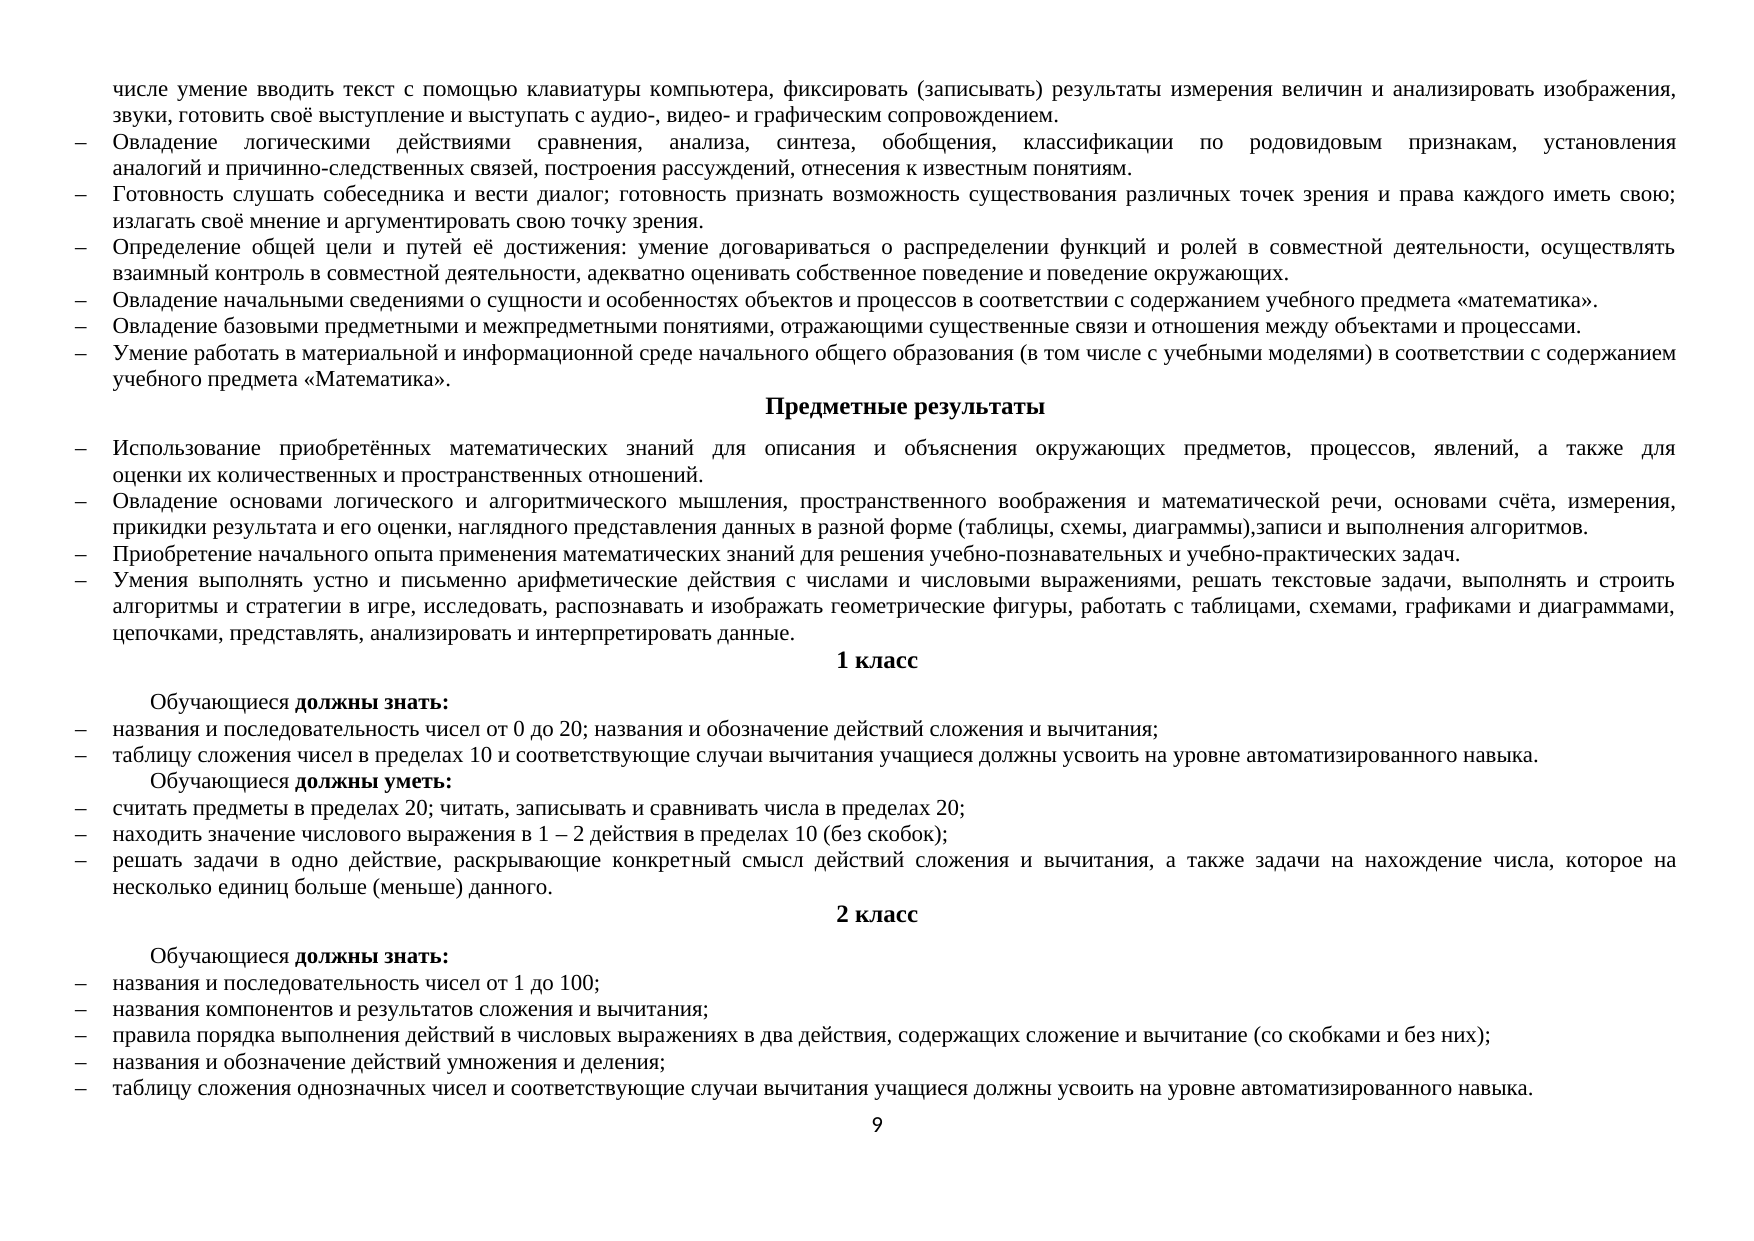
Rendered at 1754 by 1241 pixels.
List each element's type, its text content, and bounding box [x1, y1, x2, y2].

list названия и последовательность чисел от 0 до 20; названия и обозначение действий сложения и вычитания; [75, 715, 1679, 741]
text Обучающиеся должны знать: [75, 688, 1679, 715]
list Приобретение начального опыта применения математических знаний для решения учебно-познавательных и учебно-практических задач. [75, 540, 1679, 566]
list таблицу сложения однозначных чисел и соответствующие случаи вычитания учащиеся должны усвоить на уровне автоматизированного навыка. [75, 1074, 1679, 1100]
list считать предметы в пределах 20; читать, записывать и сравнивать числа в пределах 20; [75, 794, 1679, 820]
list названия и обозначение действий умножения и деления; [75, 1048, 1679, 1074]
list Овладение логическими действиями сравнения, анализа, синтеза, обобщения, классификации по родовидовым признакам, установления аналогий и причинно-следственных связей, построения рассуждений, отнесения к известным понятиям. [75, 128, 1679, 180]
list Умения выполнять устно и письменно арифметические действия с числами и числовыми выражениями, решать текстовые задачи, выполнять и строить алгоритмы и стратегии в игре, исследовать, распознавать и изображать геометрические фигуры, работать с таблицами, схемами, графиками и диаграммами, цепочками, представлять, анализировать и интерпретировать данные. [75, 566, 1679, 645]
text 2 класс [75, 899, 1679, 928]
text Предметные результаты [75, 391, 1679, 420]
list Овладение основами логического и алгоритмического мышления, пространственного воображения и математической речи, основами счёта, измерения, прикидки результата и его оценки, наглядного представления данных в разной форме (таблицы, схемы, диаграммы),записи и выполнения алгоритмов. [75, 487, 1679, 540]
list Использование приобретённых математических знаний для описания и объяснения окружающих предметов, процессов, явлений, а также для оценки их количественных и пространственных отношений. [75, 434, 1679, 487]
list Готовность слушать собеседника и вести диалог; готовность признать возможность существования различных точек зрения и права каждого иметь свою; излагать своё мнение и аргументировать свою точку зрения. [75, 180, 1679, 233]
list Умение работать в материальной и информационной среде начального общего образования (в том числе с учебными моделями) в соответствии с содержанием учебного предмета «Математика». [75, 338, 1679, 391]
list Определение общей цели и путей её достижения: умение договариваться о распределении функций и ролей в совместной деятельности, осуществлять взаимный контроль в совместной деятельности, адекватно оценивать собственное поведение и поведение окружающих. [75, 233, 1679, 286]
text 1 класс [75, 645, 1679, 674]
text Обучающиеся должны знать: [75, 942, 1679, 969]
text Обучающиеся должны уметь: [75, 767, 1679, 794]
list Овладение начальными сведениями о сущности и особенностях объектов и процессов в соответствии с содержанием учебного предмета «математика». [75, 286, 1679, 312]
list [75, 75, 1679, 128]
list решать задачи в одно действие, раскрывающие конкретный смысл действий сложения и вычитания, а также задачи на нахождение числа, которое на несколько единиц больше (меньше) данного. [75, 846, 1679, 899]
list названия и последовательность чисел от 1 до 100; [75, 969, 1679, 995]
list названия компонентов и результатов сложения и вычитания; [75, 995, 1679, 1021]
list находить значение числового выражения в 1 – 2 действия в пределах 10 (без скобок); [75, 820, 1679, 846]
list Овладение базовыми предметными и межпредметными понятиями, отражающими существенные связи и отношения между объектами и процессами. [75, 312, 1679, 338]
list правила порядка выполнения действий в числовых выражениях в два действия, содержащих сложение и вычитание (со скобками и без них); [75, 1021, 1679, 1048]
list таблицу сложения чисел в пределах 10 и соответствующие случаи вычитания учащиеся должны усвоить на уровне автоматизированного навыка. [75, 741, 1679, 767]
